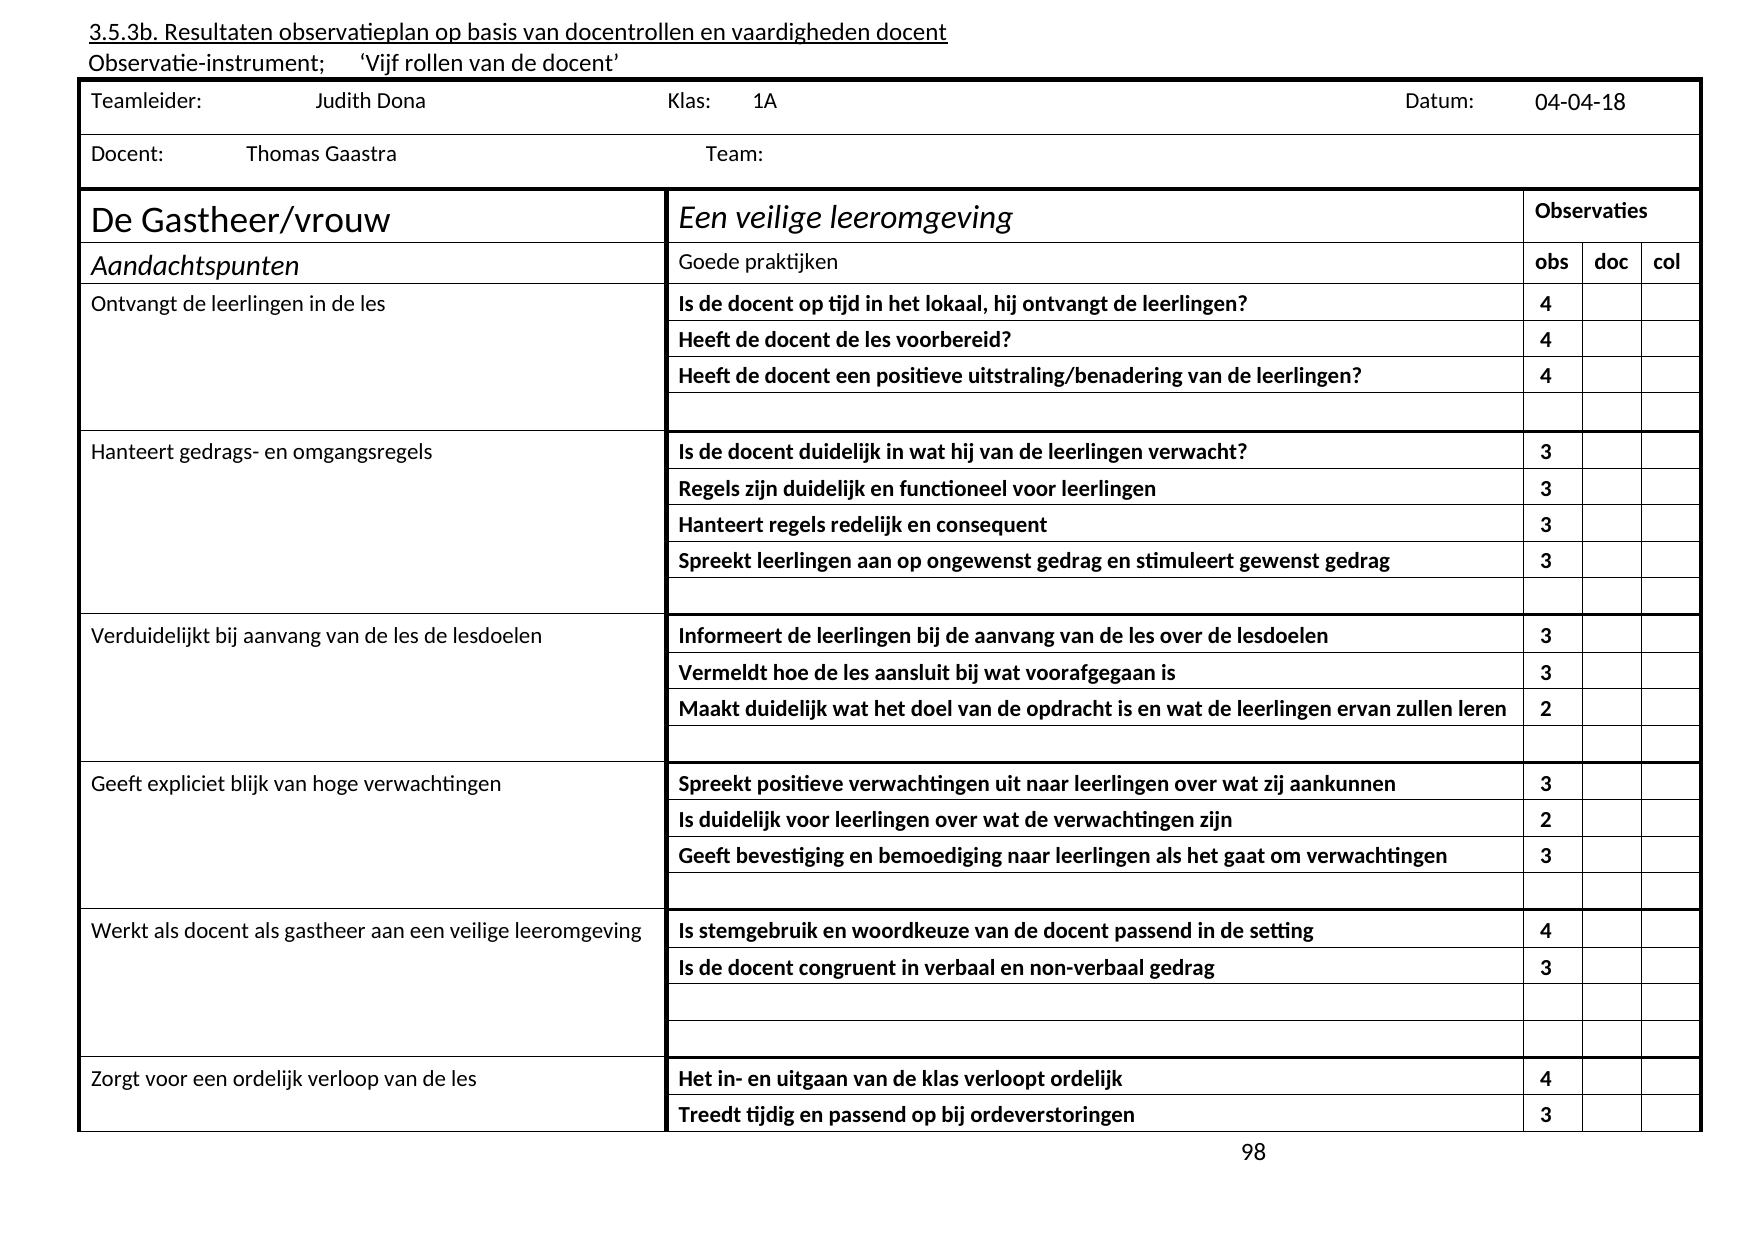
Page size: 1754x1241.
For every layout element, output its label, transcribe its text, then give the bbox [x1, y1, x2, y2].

table_cell [1583, 542, 1641, 577]
table_cell Regels zijn duidelijk en functioneel voor leerlingen [669, 469, 1523, 504]
table_cell [1583, 653, 1641, 688]
table_cell [669, 1021, 1523, 1056]
table_cell 3 [1524, 542, 1582, 577]
table_cell 3 [1524, 433, 1582, 468]
table_cell 3 [1524, 837, 1582, 872]
table_cell [1642, 284, 1699, 319]
table_cell [1642, 726, 1699, 761]
table_cell [1583, 764, 1641, 799]
table_cell Is de docent duidelijk in wat hij van de leerlingen verwacht? [669, 433, 1523, 468]
table_cell [1642, 433, 1699, 468]
table_cell 3 [1524, 505, 1582, 541]
table_cell 3 [1524, 616, 1582, 652]
table_cell Spreekt leerlingen aan op ongewenst gedrag en stimuleert gewenst gedrag [669, 542, 1523, 577]
table_cell Is stemgebruik en woordkeuze van de docent passend in de setting [669, 911, 1523, 947]
table_cell [1642, 321, 1699, 356]
table_cell [1642, 800, 1699, 836]
table_cell [1642, 578, 1699, 613]
table_cell Aandachtspunten [81, 243, 664, 283]
table_cell 3 [1524, 1095, 1582, 1131]
table_cell Zorgt voor een ordelijk verloop van de les [81, 1057, 664, 1131]
table_cell Is duidelijk voor leerlingen over wat de verwachtingen zijn [669, 800, 1523, 836]
table_cell [1583, 505, 1641, 541]
table_cell [1642, 873, 1699, 908]
table_cell [1524, 873, 1582, 908]
table_cell Heeft de docent een positieve uitstraling/benadering van de leerlingen? [669, 357, 1523, 392]
table_cell [1583, 800, 1641, 836]
table_cell Geeft bevestiging en bemoediging naar leerlingen als het gaat om verwachtingen [669, 837, 1523, 872]
table_cell [1583, 284, 1641, 319]
table_cell [1642, 542, 1699, 577]
table_cell Maakt duidelijk wat het doel van de opdracht is en wat de leerlingen ervan zullen leren [669, 689, 1523, 724]
table_cell [1524, 578, 1582, 613]
table_cell [1524, 726, 1582, 761]
table_cell [1524, 1021, 1582, 1056]
table_cell [669, 726, 1523, 761]
table_cell col [1642, 243, 1699, 283]
table_cell [1642, 764, 1699, 799]
table_cell [1583, 689, 1641, 724]
table_cell [669, 578, 1523, 613]
table_cell 3 [1524, 653, 1582, 688]
table_cell [669, 393, 1523, 429]
table_cell Docent: Thomas Gaastra Team: [81, 135, 1523, 187]
table_cell Heeft de docent de les voorbereid? [669, 321, 1523, 356]
table_cell Een veilige leeromgeving [669, 191, 1523, 242]
table_cell [1583, 873, 1641, 908]
table_cell [1524, 393, 1582, 429]
table_cell [1583, 393, 1641, 429]
table_cell [1583, 321, 1641, 356]
table_cell Spreekt positieve verwachtingen uit naar leerlingen over wat zij aankunnen [669, 764, 1523, 799]
table_cell [1642, 911, 1699, 947]
table_cell Ontvangt de leerlingen in de les [81, 284, 664, 429]
table_cell [1583, 948, 1641, 983]
table_cell [1642, 689, 1699, 724]
table_cell obs [1524, 243, 1582, 283]
table_cell [1642, 469, 1699, 504]
table_cell [1642, 1059, 1699, 1094]
table_cell [1642, 837, 1699, 872]
table_cell 2 [1524, 800, 1582, 836]
table_cell [1642, 984, 1699, 1019]
table_cell Hanteert gedrags- en omgangsregels [81, 431, 664, 613]
table_cell 2 [1524, 689, 1582, 724]
table_cell [1583, 357, 1641, 392]
table_cell Informeert de leerlingen bij de aanvang van de les over de lesdoelen [669, 616, 1523, 652]
table_cell Hanteert regels redelijk en consequent [669, 505, 1523, 541]
table_cell Goede praktijken [669, 243, 1523, 283]
table_cell [1583, 726, 1641, 761]
table_cell [1583, 1021, 1641, 1056]
table_cell [1583, 984, 1641, 1019]
text Observatie-instrument; ‘Vijf rollen van de docent’ [88, 47, 1266, 77]
text 3.5.3b. Resultaten observatieplan op basis van docentrollen en vaardigheden docent [88, 16, 1266, 47]
table_cell 4 [1524, 321, 1582, 356]
table_cell [1583, 911, 1641, 947]
table_header Teamleider: Judith Dona Klas: 1A Datum: [81, 82, 1523, 133]
table_cell [1642, 357, 1699, 392]
table_cell Verduidelijkt bij aanvang van de les de lesdoelen [81, 614, 664, 761]
table_cell Het in- en uitgaan van de klas verloopt ordelijk [669, 1059, 1523, 1094]
table_cell Werkt als docent als gastheer aan een veilige leeromgeving [81, 909, 664, 1056]
table_cell [1642, 948, 1699, 983]
table_cell [1583, 837, 1641, 872]
table_cell [1583, 433, 1641, 468]
table_cell [1642, 1021, 1699, 1056]
table_cell [669, 873, 1523, 908]
table_cell [1642, 616, 1699, 652]
table_cell De Gastheer/vrouw [81, 191, 664, 242]
table_cell 3 [1524, 948, 1582, 983]
table_cell Geeft expliciet blijk van hoge verwachtingen [81, 762, 664, 908]
table_cell [1642, 1095, 1699, 1131]
table_cell [669, 984, 1523, 1019]
table_cell [1583, 616, 1641, 652]
table_cell doc [1583, 243, 1641, 283]
table_cell 3 [1524, 469, 1582, 504]
table_cell [1642, 653, 1699, 688]
table_cell 4 [1524, 357, 1582, 392]
table_cell [1583, 1095, 1641, 1131]
table_cell [1642, 505, 1699, 541]
table_cell 4 [1524, 1059, 1582, 1094]
table_cell 4 [1524, 911, 1582, 947]
table_header 04-04-18 [1524, 82, 1699, 133]
table_cell [1583, 469, 1641, 504]
table_cell 4 [1524, 284, 1582, 319]
table_cell [1524, 135, 1699, 187]
table_cell Is de docent congruent in verbaal en non-verbaal gedrag [669, 948, 1523, 983]
table_cell Vermeldt hoe de les aansluit bij wat voorafgegaan is [669, 653, 1523, 688]
table_cell [1524, 984, 1582, 1019]
table_cell [1583, 578, 1641, 613]
table_cell [1583, 1059, 1641, 1094]
table_cell Treedt tijdig en passend op bij ordeverstoringen [669, 1095, 1523, 1131]
table_cell Observaties [1524, 191, 1699, 242]
table_cell 3 [1524, 764, 1582, 799]
table_cell [1642, 393, 1699, 429]
table_cell Is de docent op tijd in het lokaal, hij ontvangt de leerlingen? [669, 284, 1523, 319]
